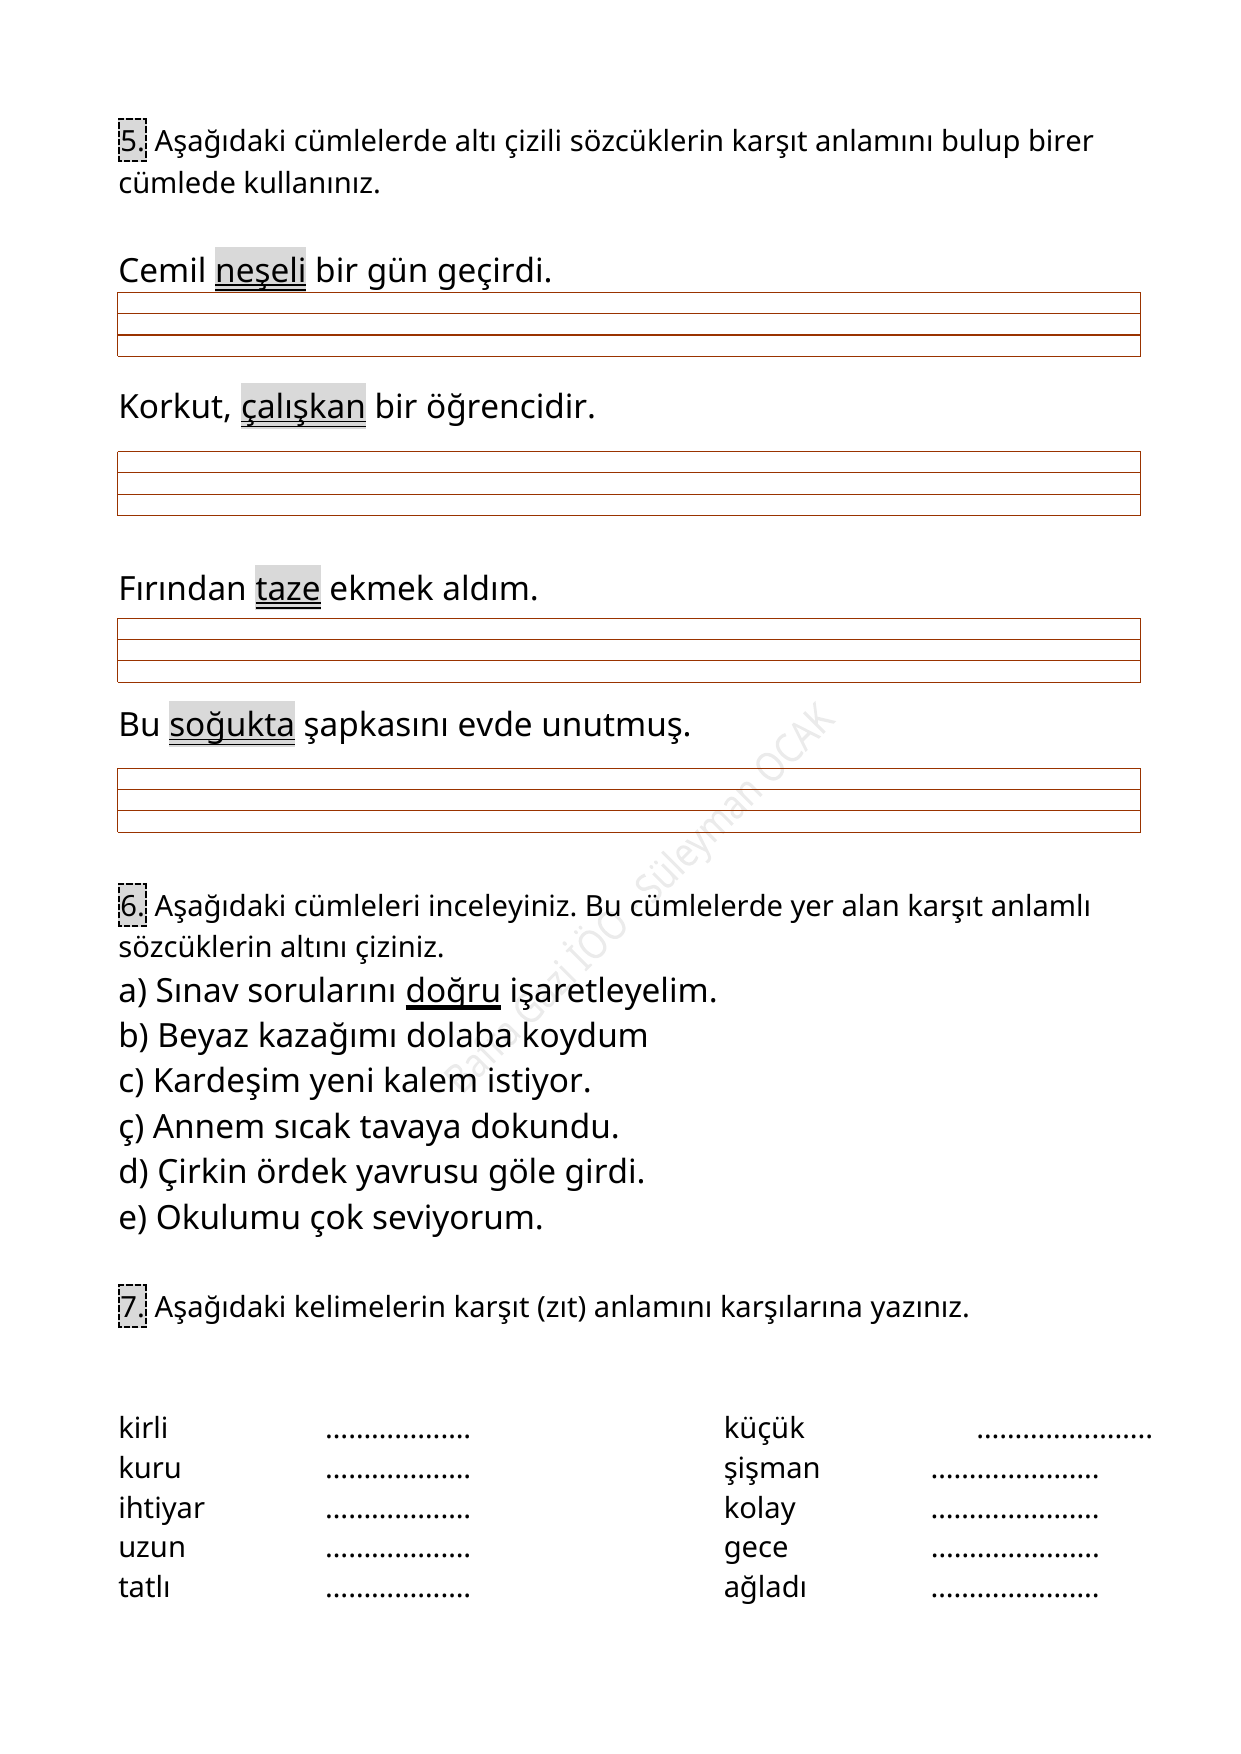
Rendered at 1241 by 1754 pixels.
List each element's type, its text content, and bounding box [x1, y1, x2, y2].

text uzun ………………. gece …………………. [118, 1527, 1163, 1566]
text b) Beyaz kazağımı dolaba koydum [118, 1012, 1163, 1057]
text Cemil neşeli bir gün geçirdi. [306, 247, 1163, 292]
text ihtiyar ………………. kolay …………………. [118, 1487, 1163, 1527]
text kirli ………………. küçük ………………….. [118, 1408, 1163, 1447]
text ç) Annem sıcak tavaya dokundu. [118, 1103, 1163, 1148]
text c) Kardeşim yeni kalem istiyor. [118, 1057, 1163, 1103]
text kuru ………………. şişman …………………. [118, 1447, 1163, 1487]
text d) Çirkin ördek yavrusu göle girdi. [118, 1148, 1163, 1193]
text Korkut, çalışkan bir öğrencidir. [118, 383, 241, 429]
text a) Sınav sorularını doğru işaretleyelim. [118, 966, 1163, 1012]
text Fırından taze ekmek aldım. [321, 565, 1163, 610]
text 6. Aşağıdaki cümleleri inceleyiniz. Bu cümlelerde yer alan karşıt anlamlı sözcüklerin altını çiziniz. [118, 883, 1163, 966]
text Bu soğukta şapkasını evde unutmuş. [118, 701, 169, 747]
text 5. Aşağıdaki cümlelerde altı çizili sözcüklerin karşıt anlamını bulup birer cümlede kullanınız. [118, 118, 1163, 202]
text Bu soğukta şapkasını evde unutmuş. [295, 701, 1163, 747]
text 7. Aşağıdaki kelimelerin karşıt (zıt) anlamını karşılarına yazınız. [147, 1284, 1163, 1328]
text Fırından taze ekmek aldım. [118, 565, 255, 610]
text tatlı ………………. ağladı …………………. [118, 1566, 1163, 1606]
text Korkut, çalışkan bir öğrencidir. [366, 383, 1163, 429]
text Cemil neşeli bir gün geçirdi. [118, 247, 215, 292]
text e) Okulumu çok seviyorum. [118, 1193, 1163, 1239]
